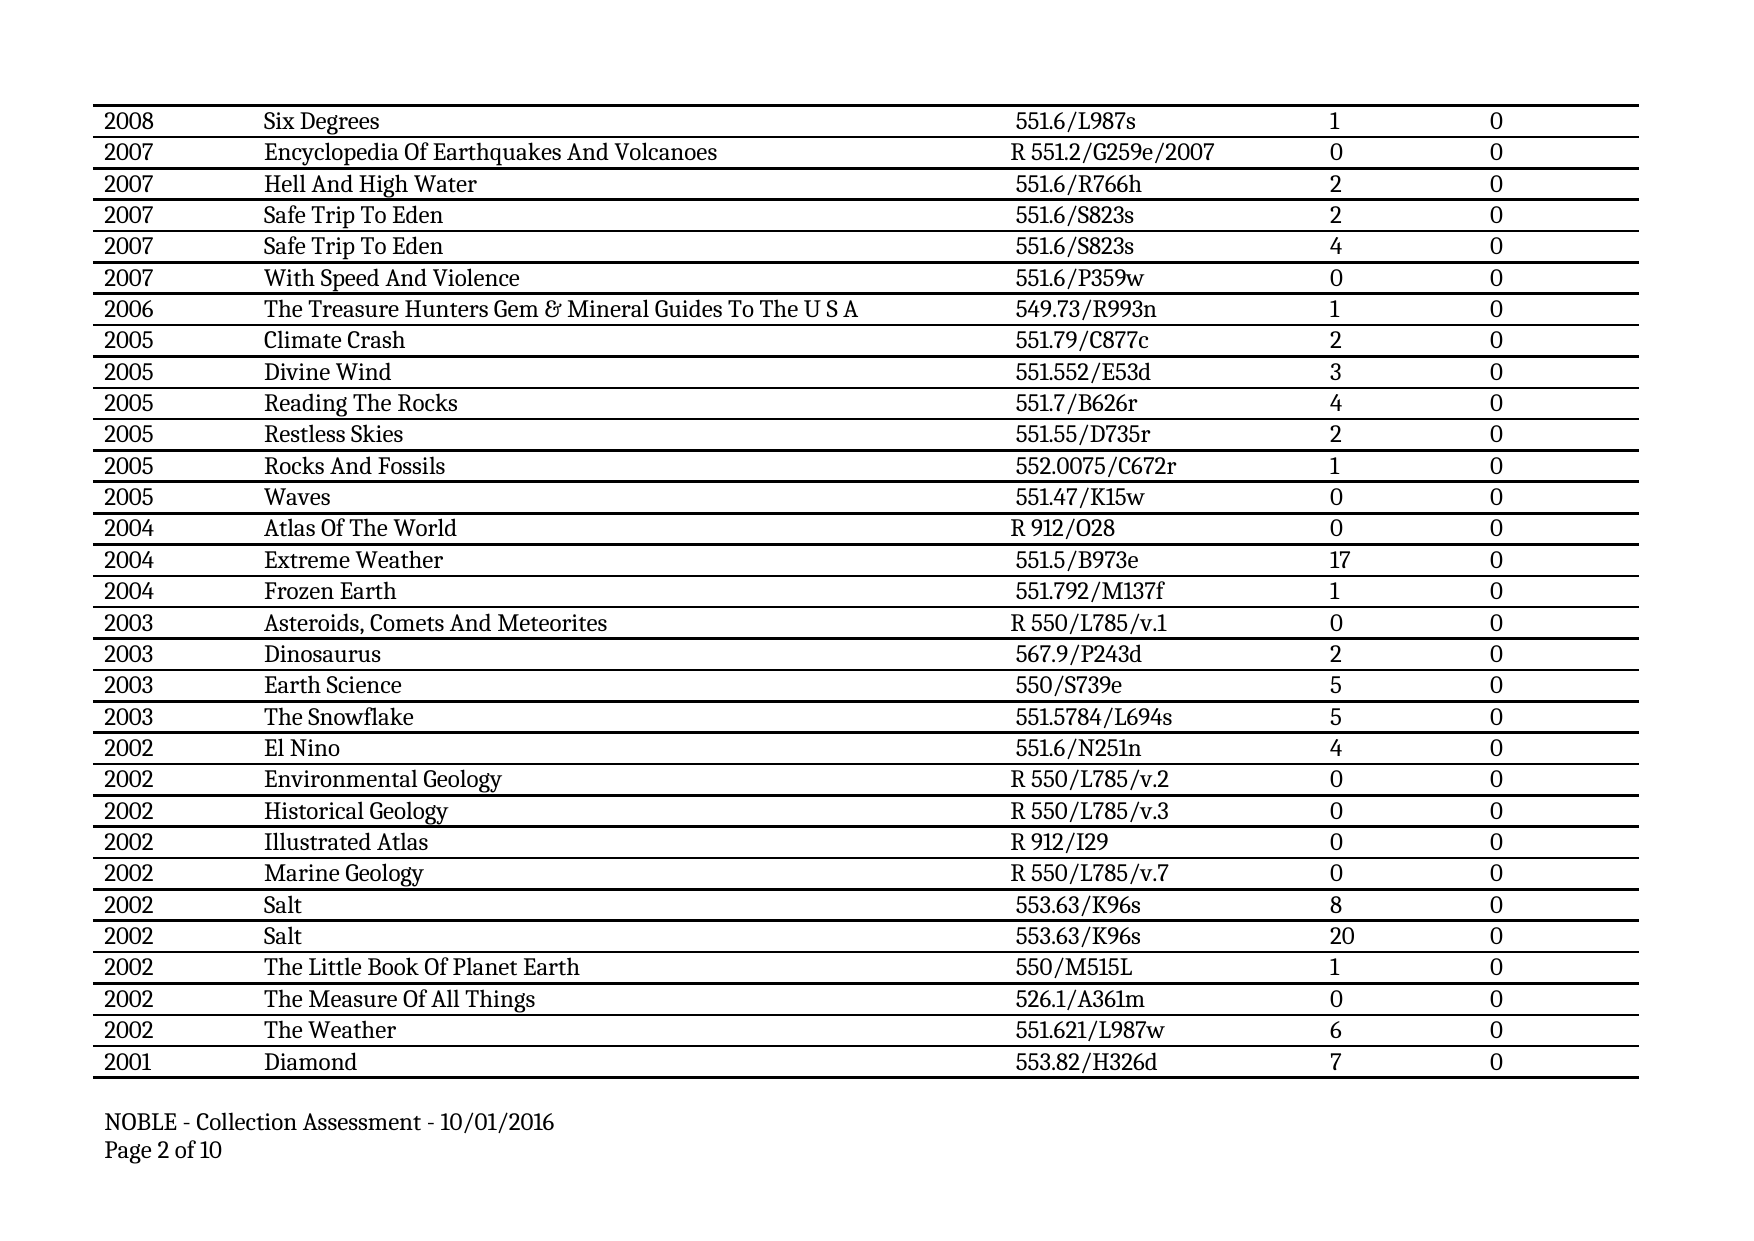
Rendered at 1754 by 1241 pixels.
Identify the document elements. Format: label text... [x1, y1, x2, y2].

table_cell 2 [1319, 170, 1478, 198]
table_cell 2006 [93, 295, 253, 324]
table_cell 551.552/E53d [999, 358, 1319, 386]
table_cell 551.5/B973e [999, 546, 1319, 574]
table_cell 2005 [93, 483, 253, 512]
table_cell 1 [1319, 295, 1478, 324]
table_cell 0 [1479, 452, 1638, 480]
table_cell 0 [1479, 1047, 1638, 1076]
table_cell Hell And High Water [253, 170, 999, 198]
table_cell The Treasure Hunters Gem & Mineral Guides To The U S A [253, 295, 999, 324]
table_cell R 550/L785/v.1 [999, 608, 1319, 637]
table_cell 20 [1319, 922, 1478, 951]
table_cell 0 [1479, 389, 1638, 418]
table_cell 0 [1479, 953, 1638, 982]
table_cell 0 [1479, 264, 1638, 292]
table_cell Frozen Earth [253, 577, 999, 606]
table_cell 550/M515L [999, 953, 1319, 982]
table_cell 4 [1319, 232, 1478, 261]
table_cell R 550/L785/v.2 [999, 765, 1319, 794]
table_cell 0 [1479, 546, 1638, 574]
table_cell 1 [1319, 953, 1478, 982]
table_cell The Little Book Of Planet Earth [253, 953, 999, 982]
table_cell 0 [1319, 138, 1478, 167]
table_cell 551.6/S823s [999, 201, 1319, 229]
table_cell R 912/I29 [999, 828, 1319, 857]
table_cell 2003 [93, 640, 253, 668]
table_cell 0 [1319, 483, 1478, 512]
table_cell 551.5784/L694s [999, 703, 1319, 731]
table_cell 4 [1319, 389, 1478, 418]
table_cell 2002 [93, 953, 253, 982]
table_cell 2004 [93, 515, 253, 543]
table_cell Salt [253, 891, 999, 919]
table_cell Encyclopedia Of Earthquakes And Volcanoes [253, 138, 999, 167]
table_cell 0 [1319, 859, 1478, 888]
table_cell R 551.2/G259e/2007 [999, 138, 1319, 167]
table_cell 2 [1319, 640, 1478, 668]
table_cell 0 [1479, 138, 1638, 167]
table_cell 0 [1479, 828, 1638, 857]
table_cell Climate Crash [253, 326, 999, 355]
table_cell 0 [1479, 577, 1638, 606]
table_cell Earth Science [253, 671, 999, 700]
table_cell 2005 [93, 358, 253, 386]
table_cell Reading The Rocks [253, 389, 999, 418]
table_cell 551.6/N251n [999, 734, 1319, 763]
table_cell 7 [1319, 1047, 1478, 1076]
table_cell 17 [1319, 546, 1478, 574]
table_cell 2008 [93, 107, 253, 136]
table_cell 0 [1479, 295, 1638, 324]
table_cell 2002 [93, 828, 253, 857]
table_cell 0 [1479, 640, 1638, 668]
table_cell 0 [1479, 671, 1638, 700]
table_cell 0 [1479, 326, 1638, 355]
table_cell 0 [1319, 264, 1478, 292]
table_cell 0 [1319, 985, 1478, 1013]
table_cell Asteroids, Comets And Meteorites [253, 608, 999, 637]
table_cell 2007 [93, 201, 253, 229]
table_cell 551.6/S823s [999, 232, 1319, 261]
table_cell 2002 [93, 922, 253, 951]
table_cell With Speed And Violence [253, 264, 999, 292]
table_cell 0 [1479, 170, 1638, 198]
table_cell 0 [1479, 420, 1638, 449]
table_cell 551.6/L987s [999, 107, 1319, 136]
table_cell 2002 [93, 765, 253, 794]
table_cell 2007 [93, 170, 253, 198]
table_cell 2 [1319, 420, 1478, 449]
table_cell Salt [253, 922, 999, 951]
table_cell 1 [1319, 452, 1478, 480]
table_cell Historical Geology [253, 797, 999, 825]
table_cell Dinosaurus [253, 640, 999, 668]
table_cell 551.621/L987w [999, 1016, 1319, 1045]
table_cell 2005 [93, 420, 253, 449]
table_cell 5 [1319, 703, 1478, 731]
table_cell 0 [1479, 734, 1638, 763]
table_cell 8 [1319, 891, 1478, 919]
table_cell 1 [1319, 577, 1478, 606]
table_cell 0 [1479, 483, 1638, 512]
table_cell 553.63/K96s [999, 922, 1319, 951]
table_cell Diamond [253, 1047, 999, 1076]
table_cell 2007 [93, 138, 253, 167]
table_cell 0 [1479, 797, 1638, 825]
table_cell Environmental Geology [253, 765, 999, 794]
table_cell 2002 [93, 797, 253, 825]
table_cell 2004 [93, 577, 253, 606]
table_cell 2002 [93, 859, 253, 888]
table_cell 2003 [93, 703, 253, 731]
table_cell 0 [1319, 765, 1478, 794]
table_cell The Snowflake [253, 703, 999, 731]
table_cell 551.6/P359w [999, 264, 1319, 292]
table_cell Atlas Of The World [253, 515, 999, 543]
table_cell R 912/O28 [999, 515, 1319, 543]
table_cell 2 [1319, 326, 1478, 355]
table_cell 551.79/C877c [999, 326, 1319, 355]
table_cell 0 [1319, 608, 1478, 637]
table_cell 2004 [93, 546, 253, 574]
table_cell Divine Wind [253, 358, 999, 386]
table_cell 2 [1319, 201, 1478, 229]
table_cell R 550/L785/v.3 [999, 797, 1319, 825]
table_cell Six Degrees [253, 107, 999, 136]
table_cell 1 [1319, 107, 1478, 136]
table_cell 2003 [93, 671, 253, 700]
table_cell 526.1/A361m [999, 985, 1319, 1013]
table_cell 2007 [93, 264, 253, 292]
table_cell 550/S739e [999, 671, 1319, 700]
table_cell 549.73/R993n [999, 295, 1319, 324]
table_cell Restless Skies [253, 420, 999, 449]
table_cell 551.7/B626r [999, 389, 1319, 418]
table_cell 0 [1479, 891, 1638, 919]
table_cell 0 [1479, 703, 1638, 731]
table_cell Safe Trip To Eden [253, 201, 999, 229]
table_cell 0 [1479, 232, 1638, 261]
table_cell 2002 [93, 1016, 253, 1045]
table_cell 0 [1479, 608, 1638, 637]
table_cell Marine Geology [253, 859, 999, 888]
table_cell El Nino [253, 734, 999, 763]
table_cell 0 [1479, 765, 1638, 794]
table_cell 552.0075/C672r [999, 452, 1319, 480]
table_cell The Weather [253, 1016, 999, 1045]
table_cell 0 [1479, 201, 1638, 229]
table_cell Extreme Weather [253, 546, 999, 574]
table_cell The Measure Of All Things [253, 985, 999, 1013]
table_cell R 550/L785/v.7 [999, 859, 1319, 888]
table_cell 6 [1319, 1016, 1478, 1045]
table_cell 551.55/D735r [999, 420, 1319, 449]
table_cell 2005 [93, 326, 253, 355]
table_cell 551.6/R766h [999, 170, 1319, 198]
table_cell 2001 [93, 1047, 253, 1076]
table_cell 2002 [93, 734, 253, 763]
table_cell 3 [1319, 358, 1478, 386]
table_cell 553.82/H326d [999, 1047, 1319, 1076]
table_cell 0 [1479, 985, 1638, 1013]
table_cell 567.9/P243d [999, 640, 1319, 668]
table_cell 2005 [93, 389, 253, 418]
table_cell 0 [1479, 859, 1638, 888]
table_cell 0 [1479, 358, 1638, 386]
table_cell 0 [1319, 797, 1478, 825]
table_cell 4 [1319, 734, 1478, 763]
table_cell 2002 [93, 985, 253, 1013]
table_cell 2007 [93, 232, 253, 261]
table_cell 2003 [93, 608, 253, 637]
table_cell 551.792/M137f [999, 577, 1319, 606]
table_cell 5 [1319, 671, 1478, 700]
table_cell 0 [1479, 515, 1638, 543]
table_cell Safe Trip To Eden [253, 232, 999, 261]
table_cell Waves [253, 483, 999, 512]
table_cell 2002 [93, 891, 253, 919]
table_cell 553.63/K96s [999, 891, 1319, 919]
table_cell 2005 [93, 452, 253, 480]
table_cell Rocks And Fossils [253, 452, 999, 480]
table_cell 0 [1479, 107, 1638, 136]
table_cell 0 [1479, 922, 1638, 951]
table_cell 0 [1319, 515, 1478, 543]
table_cell 0 [1319, 828, 1478, 857]
table_cell 551.47/K15w [999, 483, 1319, 512]
table_cell 0 [1479, 1016, 1638, 1045]
table_cell Illustrated Atlas [253, 828, 999, 857]
